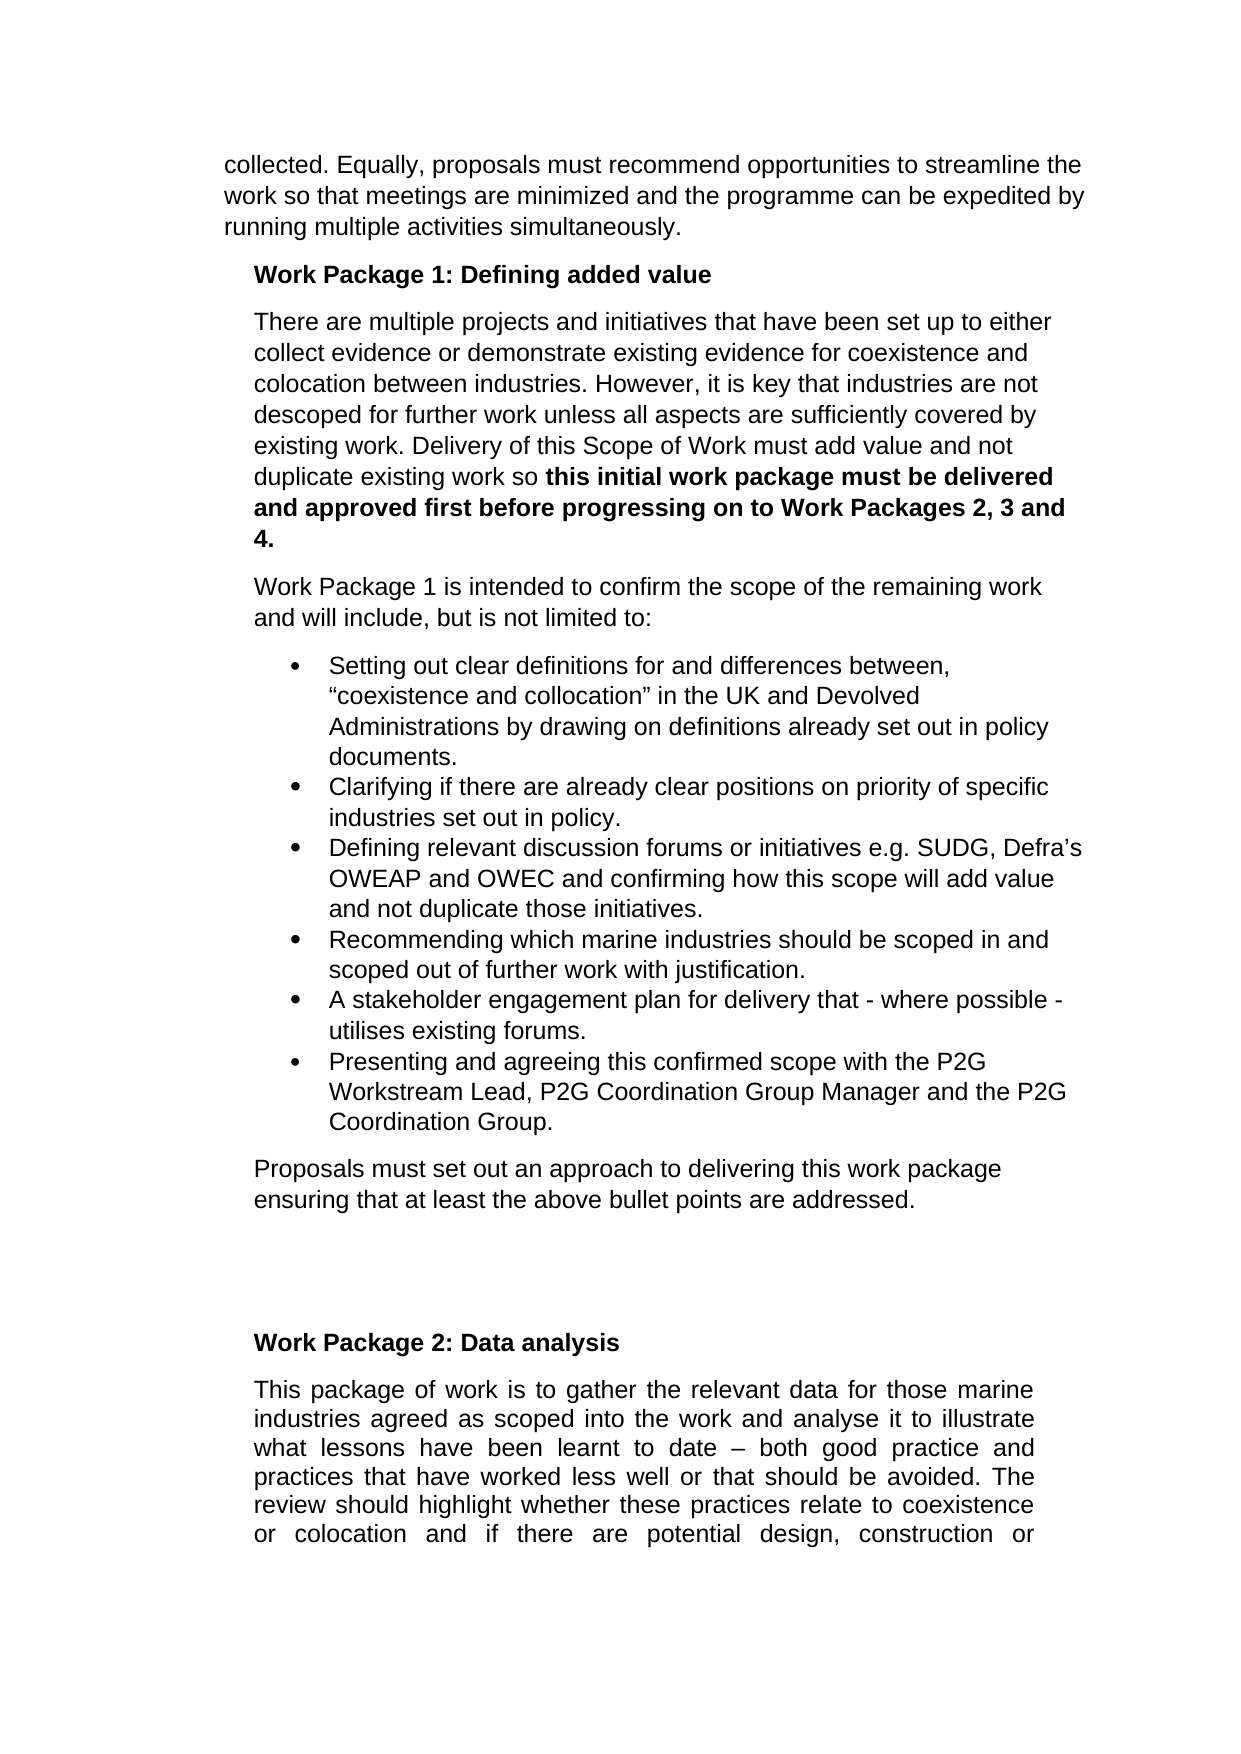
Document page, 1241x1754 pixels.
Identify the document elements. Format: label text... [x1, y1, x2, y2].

list Setting out clear definitions for and differences between, “coexistence and collocation” in the UK and Devolved Administrations by drawing on definitions already set out in policy documents. [291, 651, 1090, 771]
list A stakeholder engagement plan for delivery that - where possible - utilises existing forums. [291, 986, 1090, 1045]
list Presenting and agreeing this confirmed scope with the P2G Workstream Lead, P2G Coordination Group Manager and the P2G Coordination Group. [291, 1046, 1090, 1136]
list Clarifying if there are already clear positions on priority of specific industries set out in policy. [291, 772, 1090, 832]
text Work Package 1: Defining added value [253, 260, 1090, 288]
text Proposals must set out an approach to delivering this work package ensuring that at least the above bullet points are addressed. [253, 1154, 1090, 1214]
list Recommending which marine industries should be scoped in and scoped out of further work with justification. [291, 924, 1090, 984]
text There are multiple projects and initiatives that have been set up to either collect evidence or demonstrate existing evidence for coexistence and colocation between industries. However, it is key that industries are not descoped for further work unless all aspects are sufficiently covered by existing work. Delivery of this Scope of Work must add value and not duplicate existing work so this initial work package must be delivered and approved first before progressing on to Work Packages 2, 3 and 4. [253, 307, 1090, 553]
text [253, 1375, 1036, 1548]
text Work Package 2: Data analysis [253, 1328, 1090, 1356]
list Defining relevant discussion forums or initiatives e.g. SUDG, Defra’s OWEAP and OWEC and confirming how this scope will add value and not duplicate those initiatives. [291, 833, 1090, 923]
text Work Package 1 is intended to confirm the scope of the remaining work and will include, but is not limited to: [253, 572, 1090, 632]
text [150, 150, 1090, 241]
